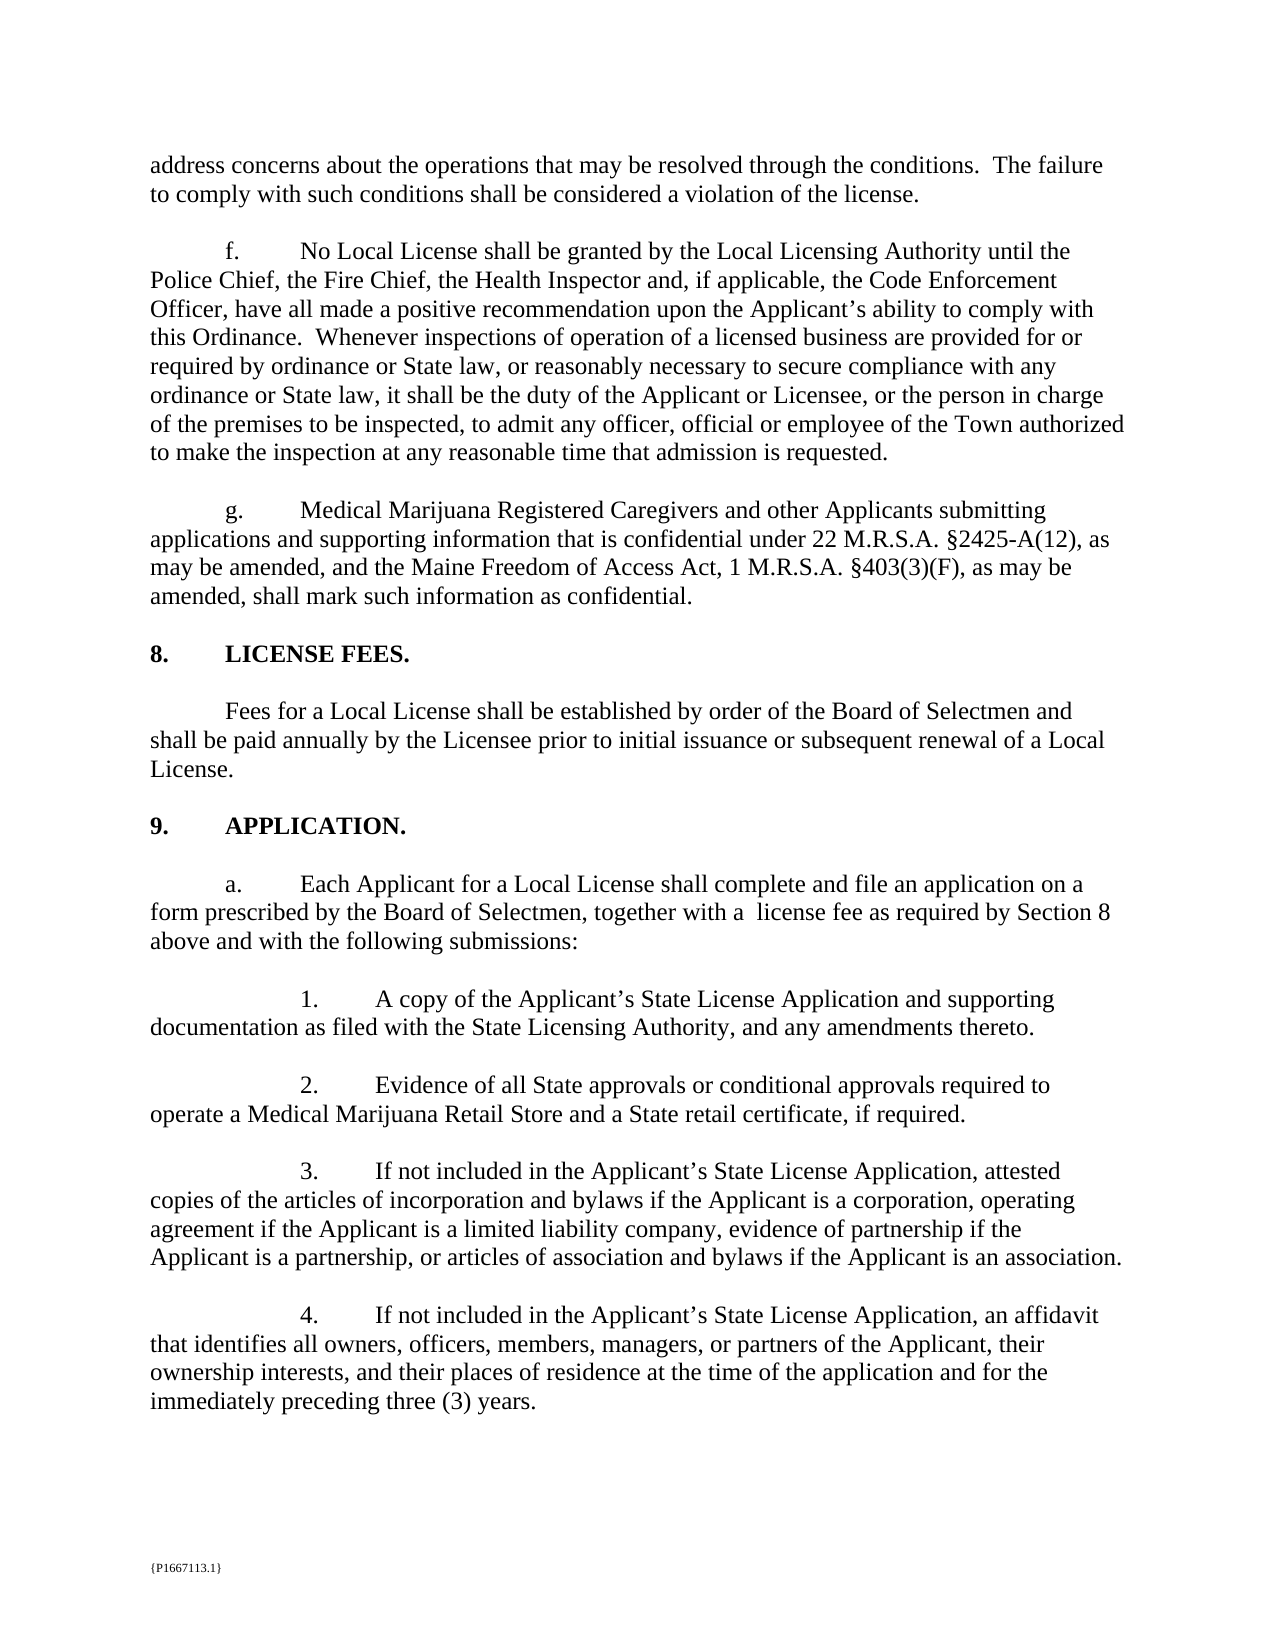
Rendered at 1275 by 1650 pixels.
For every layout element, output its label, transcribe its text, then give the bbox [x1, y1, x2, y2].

text 9. APPLICATION. [150, 811, 1125, 840]
text f. No Local License shall be granted by the Local Licensing Authority until the Police Chief, the Fire Chief, the Health Inspector and, if applicable, the Code Enforcement Officer, have all made a positive recommendation upon the Applicant’s ability to comply with this Ordinance. Whenever inspections of operation of a licensed business are provided for or required by ordinance or State law, or reasonably necessary to secure compliance with any ordinance or State law, it shall be the duty of the Applicant or Licensee, or the person in charge of the premises to be inspected, to admit any officer, official or employee of the Town authorized to make the inspection at any reasonable time that admission is requested. [150, 236, 1125, 466]
text 3. If not included in the Applicant’s State License Application, attested copies of the articles of incorporation and bylaws if the Applicant is a corporation, operating agreement if the Applicant is a limited liability company, evidence of partnership if the Applicant is a partnership, or articles of association and bylaws if the Applicant is an association. [150, 1156, 1125, 1271]
text 2. Evidence of all State approvals or conditional approvals required to operate a Medical Marijuana Retail Store and a State retail certificate, if required. [150, 1070, 1125, 1127]
text g. Medical Marijuana Registered Caregivers and other Applicants submitting applications and supporting information that is confidential under 22 M.R.S.A. §2425-A(12), as may be amended, and the Maine Freedom of Access Act, 1 M.R.S.A. §403(3)(F), as may be amended, shall mark such information as confidential. [150, 495, 1125, 610]
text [150, 150, 1125, 207]
text a. Each Applicant for a Local License shall complete and file an application on a form prescribed by the Board of Selectmen, together with a license fee as required by Section 8 above and with the following submissions: [150, 869, 1125, 955]
text 1. A copy of the Applicant’s State License Application and supporting documentation as filed with the State Licensing Authority, and any amendments thereto. [150, 984, 1125, 1041]
text 8. LICENSE FEES. [150, 639, 1125, 667]
text Fees for a Local License shall be established by order of the Board of Selectmen and shall be paid annually by the Licensee prior to initial issuance or subsequent renewal of a Local License. [150, 696, 1125, 782]
text 4. If not included in the Applicant’s State License Application, an affidavit that identifies all owners, officers, members, managers, or partners of the Applicant, their ownership interests, and their places of residence at the time of the application and for the immediately preceding three (3) years. [150, 1300, 1125, 1415]
